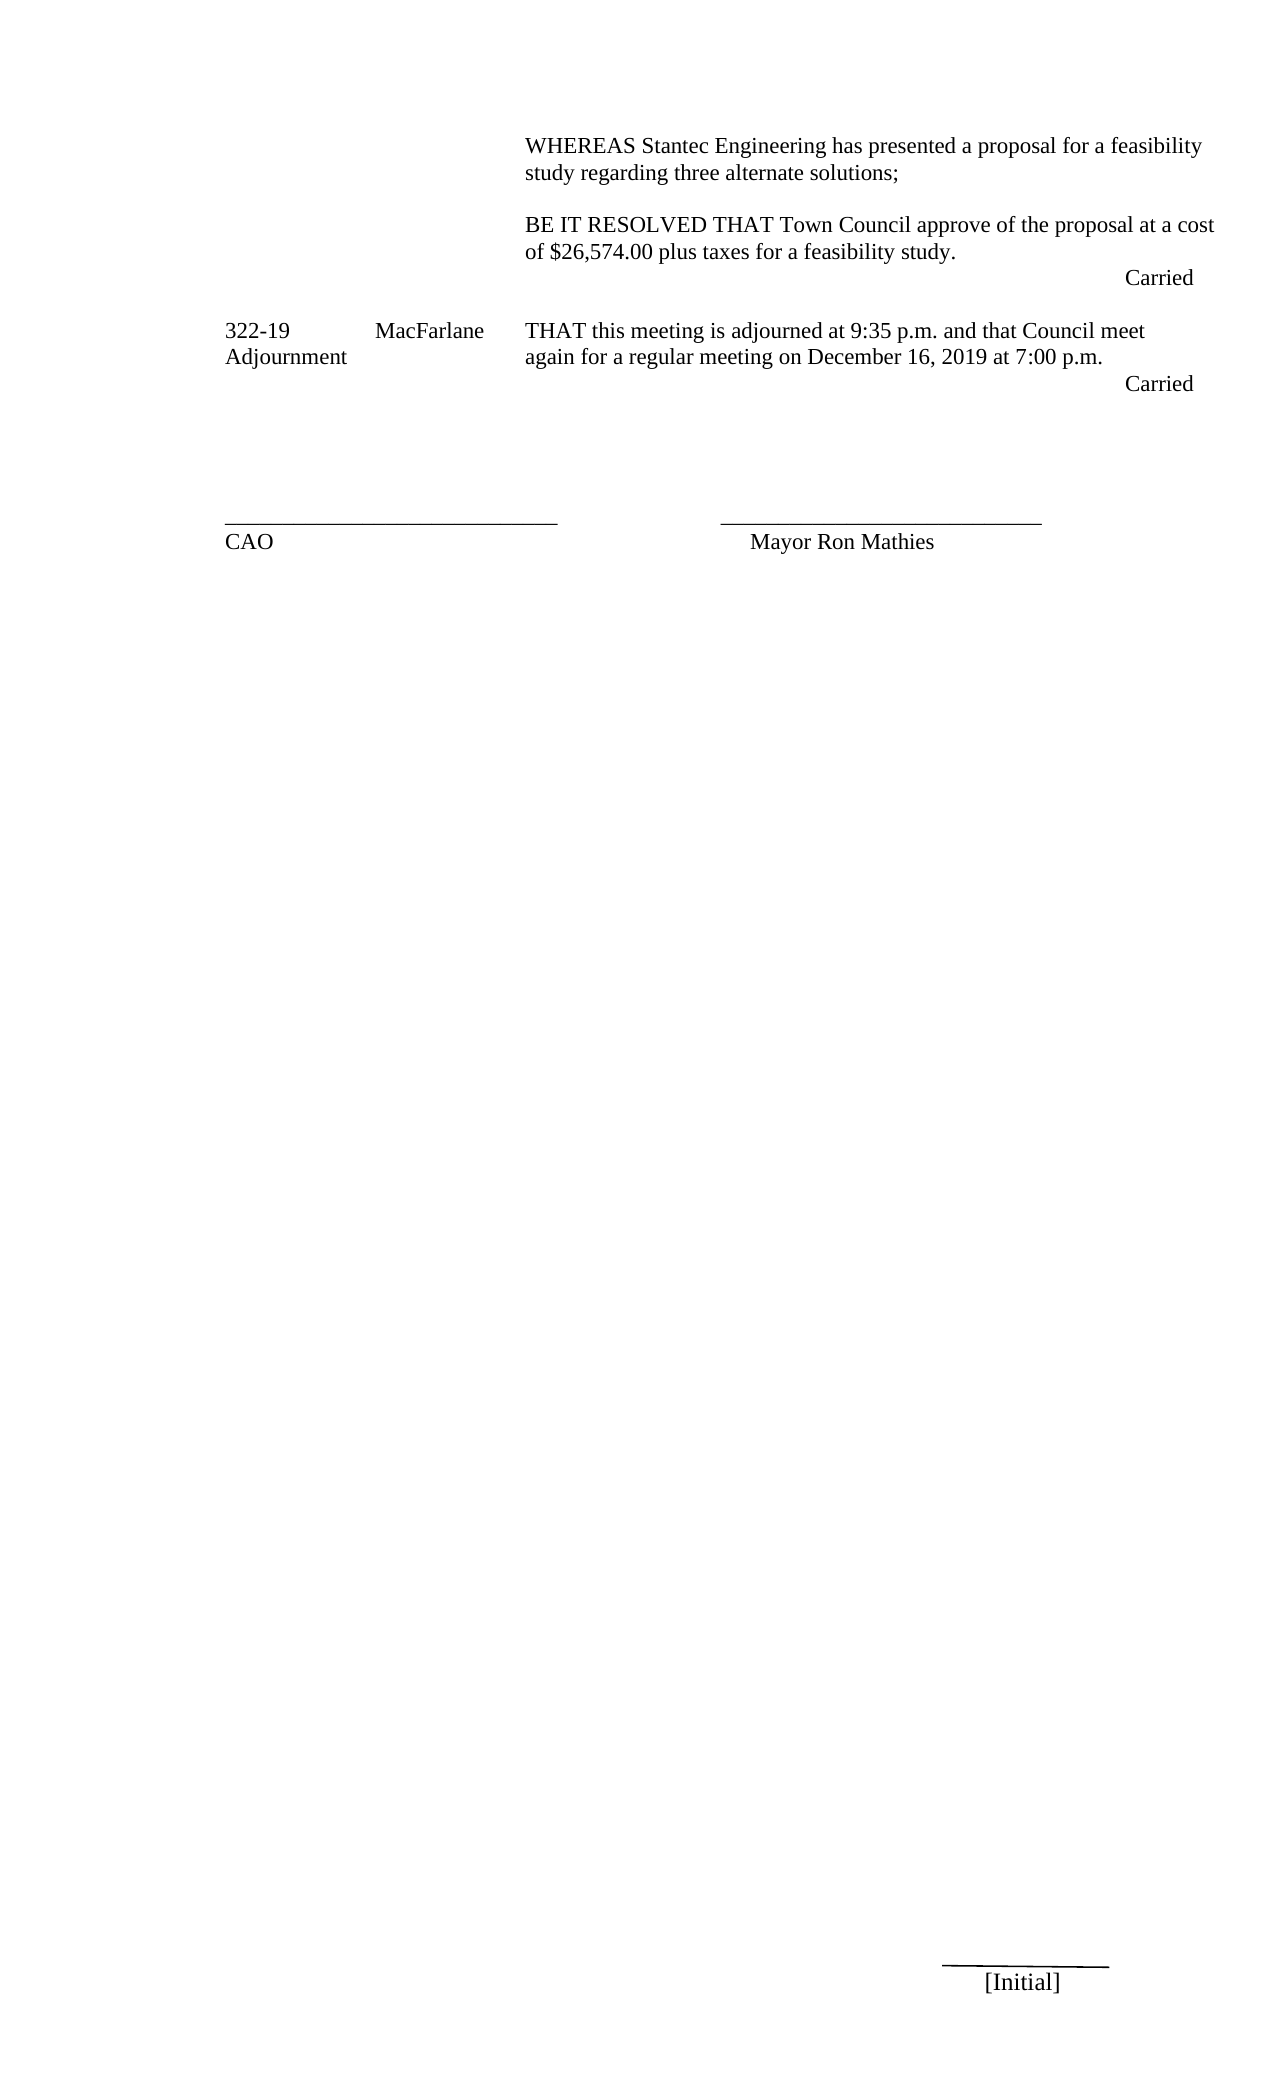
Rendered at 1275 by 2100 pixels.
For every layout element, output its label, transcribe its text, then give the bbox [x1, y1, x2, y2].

text CAO Mayor Ron Mathies [225, 528, 1237, 554]
text WHEREAS Stantec Engineering has presented a proposal for a feasibility study regarding three alternate solutions; [225, 132, 1237, 185]
text Carried [75, 370, 1237, 396]
text 322-19 MacFarlane THAT this meeting is adjourned at 9:35 p.m. and that Council meet [225, 317, 1237, 343]
text Carried [225, 264, 1237, 291]
text Adjournment again for a regular meeting on December 16, 2019 at 7:00 p.m. [225, 343, 1237, 370]
text BE IT RESOLVED THAT Town Council approve of the proposal at a cost of $26,574.00 plus taxes for a feasibility study. [225, 212, 1237, 264]
text _____________________________ ____________________________ [225, 501, 1237, 528]
